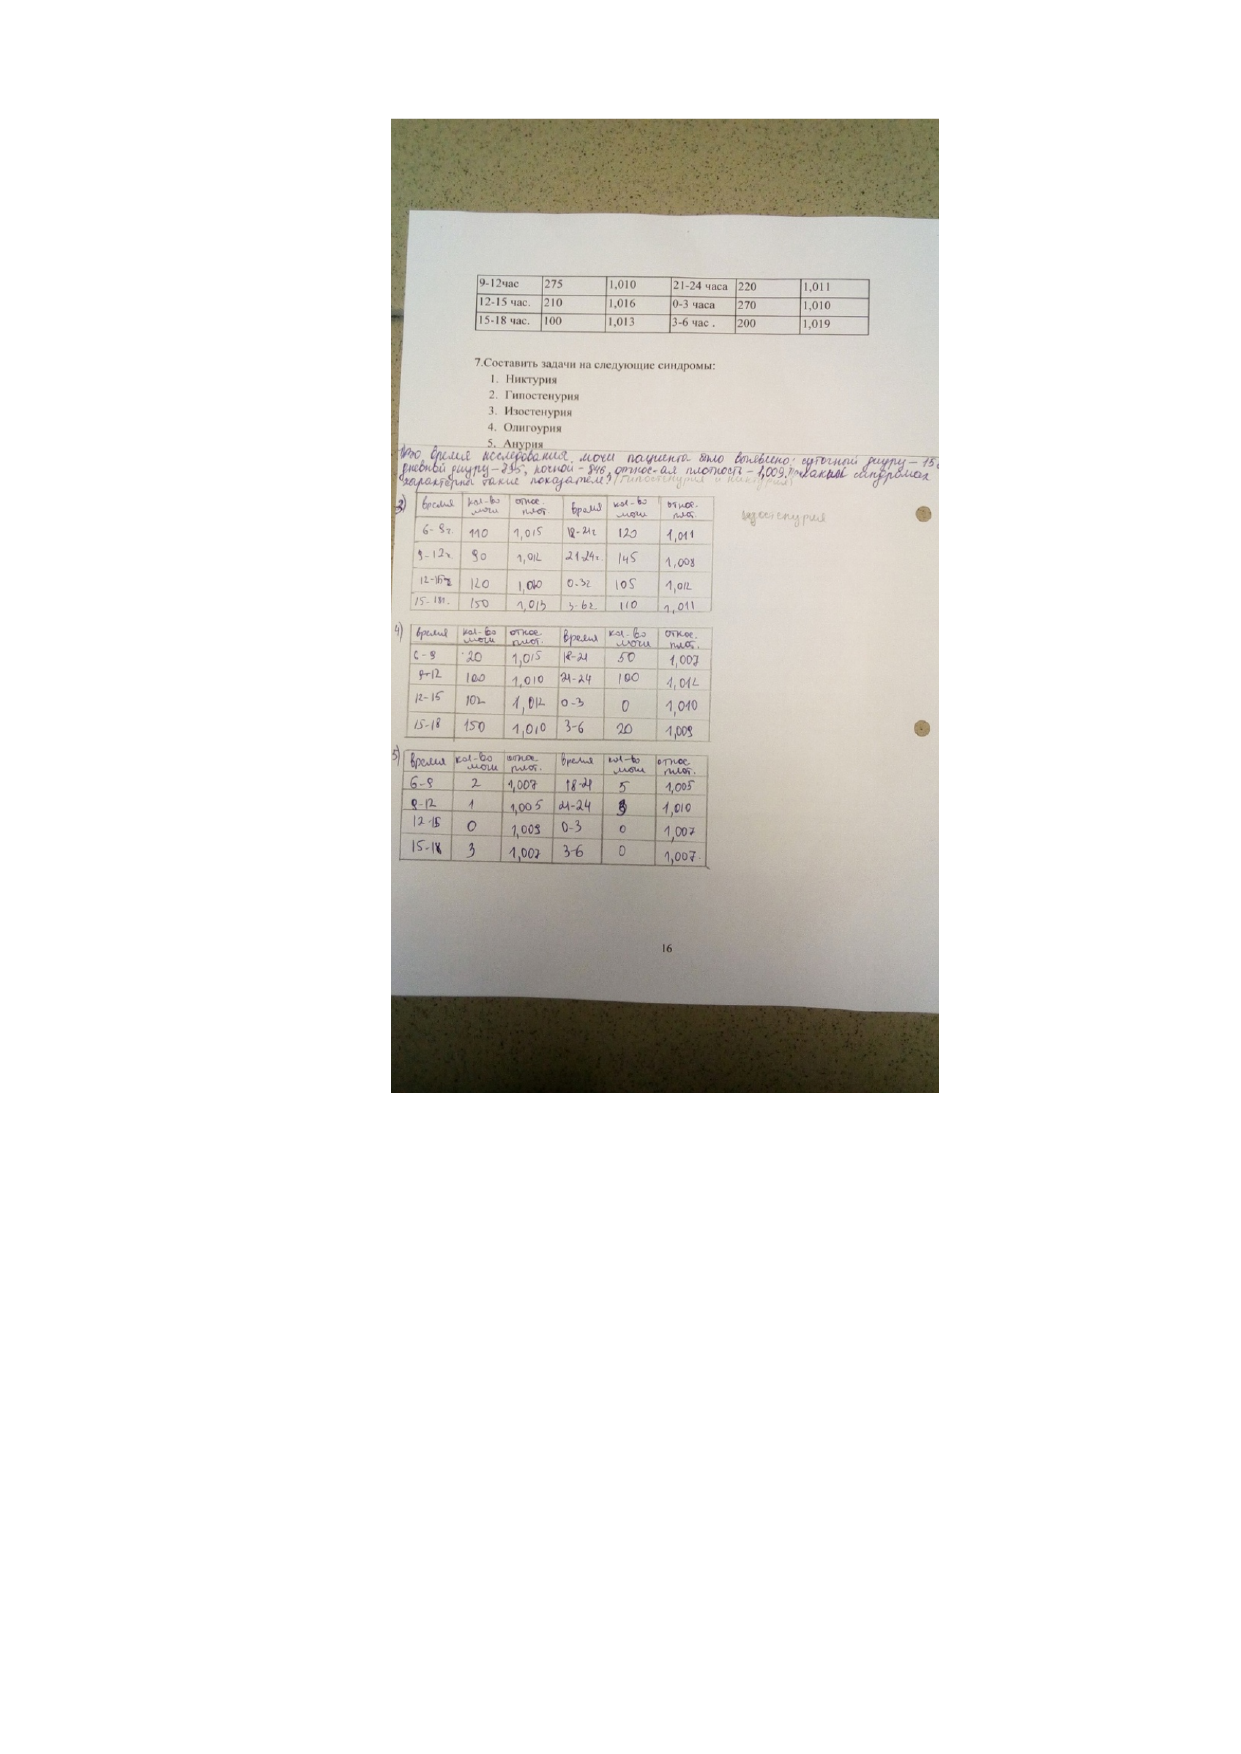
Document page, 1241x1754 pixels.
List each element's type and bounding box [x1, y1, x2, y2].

picture [391, 120, 939, 1093]
